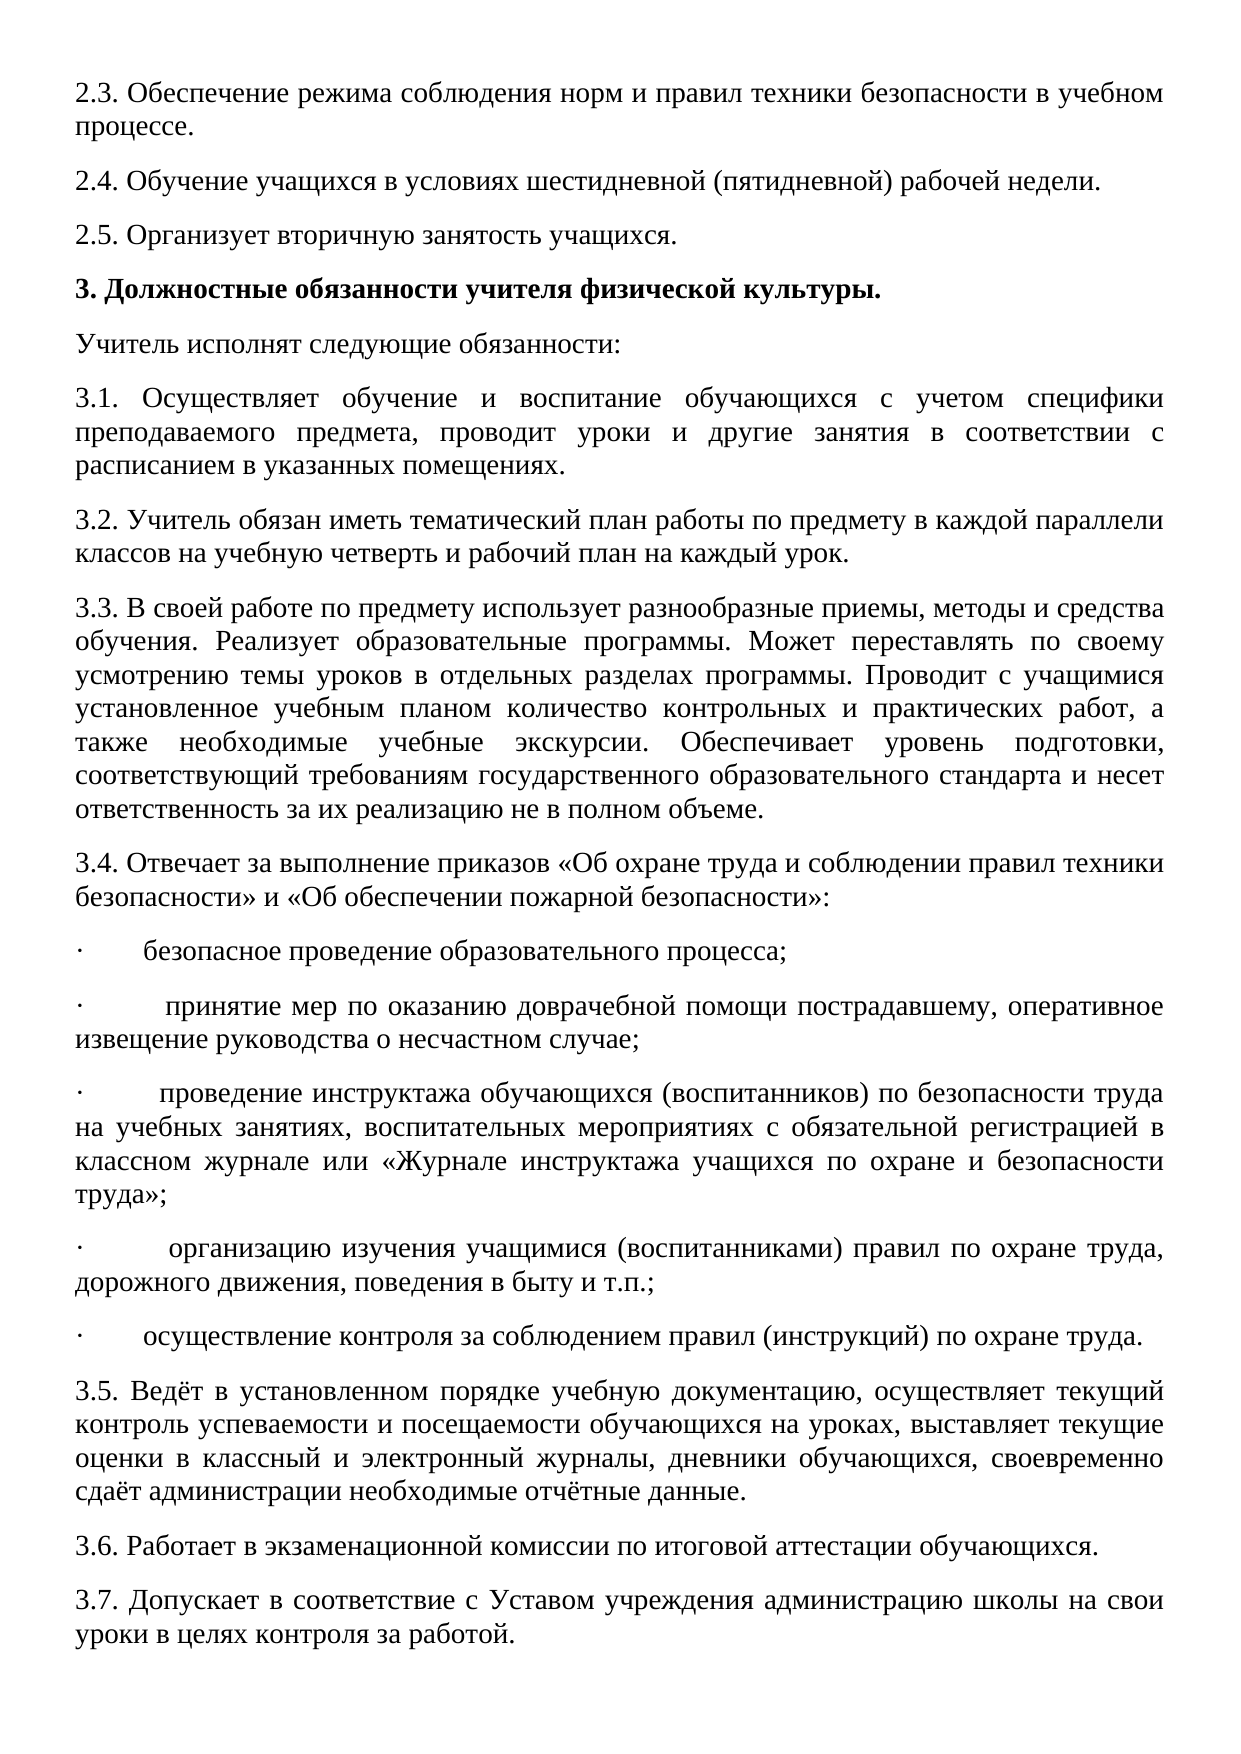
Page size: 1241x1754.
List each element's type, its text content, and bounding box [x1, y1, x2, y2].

text Учитель исполнят следующие обязанности: [75, 326, 1165, 359]
text 2.3. Обеспечение режима соблюдения норм и правил техники безопасности в учебном процессе. [75, 75, 1165, 142]
text 2.4. Обучение учащихся в условиях шестидневной (пятидневной) рабочей недели. [75, 163, 1165, 196]
text · проведение инструктажа обучающихся (воспитанников) по безопасности труда на учебных занятиях, воспитательных мероприятиях с обязательной регистрацией в классном журнале или «Журнале инструктажа учащихся по охране и безопасности труда»; [75, 1076, 1165, 1210]
text 3. Должностные обязанности учителя физической культуры. [75, 272, 1165, 305]
text 3.3. В своей работе по предмету использует разнообразные приемы, методы и средства обучения. Реализует образовательные программы. Может переставлять по своему усмотрению темы уроков в отдельных разделах программы. Проводит с учащимися установленное учебным планом количество контрольных и практических работ, а также необходимые учебные экскурсии. Обеспечивает уровень подготовки, соответствующий требованиям государственного образовательного стандарта и несет ответственность за их реализацию не в полном объеме. [75, 590, 1165, 824]
text · безопасное проведение образовательного процесса; [75, 933, 1165, 967]
text · организацию изучения учащимися (воспитанниками) правил по охране труда, дорожного движения, поведения в быту и т.п.; [75, 1231, 1165, 1298]
text · осуществление контроля за соблюдением правил (инструкций) по охране труда. [75, 1318, 1165, 1352]
text 3.5. Ведёт в установленном порядке учебную документацию, осуществляет текущий контроль успеваемости и посещаемости обучающихся на уроках, выставляет текущие оценки в классный и электронный журналы, дневники обучающихся, своевременно сдаёт администрации необходимые отчётные данные. [75, 1373, 1165, 1507]
text 3.2. Учитель обязан иметь тематический план работы по предмету в каждой параллели классов на учебную четверть и рабочий план на каждый урок. [75, 502, 1165, 569]
text · принятие мер по оказанию доврачебной помощи пострадавшему, оперативное извещение руководства о несчастном случае; [75, 988, 1165, 1055]
text 2.5. Организует вторичную занятость учащихся. [75, 217, 1165, 251]
text 3.4. Отвечает за выполнение приказов «Об охране труда и соблюдении правил техники безопасности» и «Об обеспечении пожарной безопасности»: [75, 845, 1165, 912]
text 3.6. Работает в экзаменационной комиссии по итоговой аттестации обучающихся. [75, 1528, 1165, 1561]
text 3.7. Допускает в соответствие с Уставом учреждения администрацию школы на свои уроки в целях контроля за работой. [75, 1582, 1165, 1649]
text 3.1. Осуществляет обучение и воспитание обучающихся с учетом специфики преподаваемого предмета, проводит уроки и другие занятия в соответствии с расписанием в указанных помещениях. [75, 380, 1165, 481]
